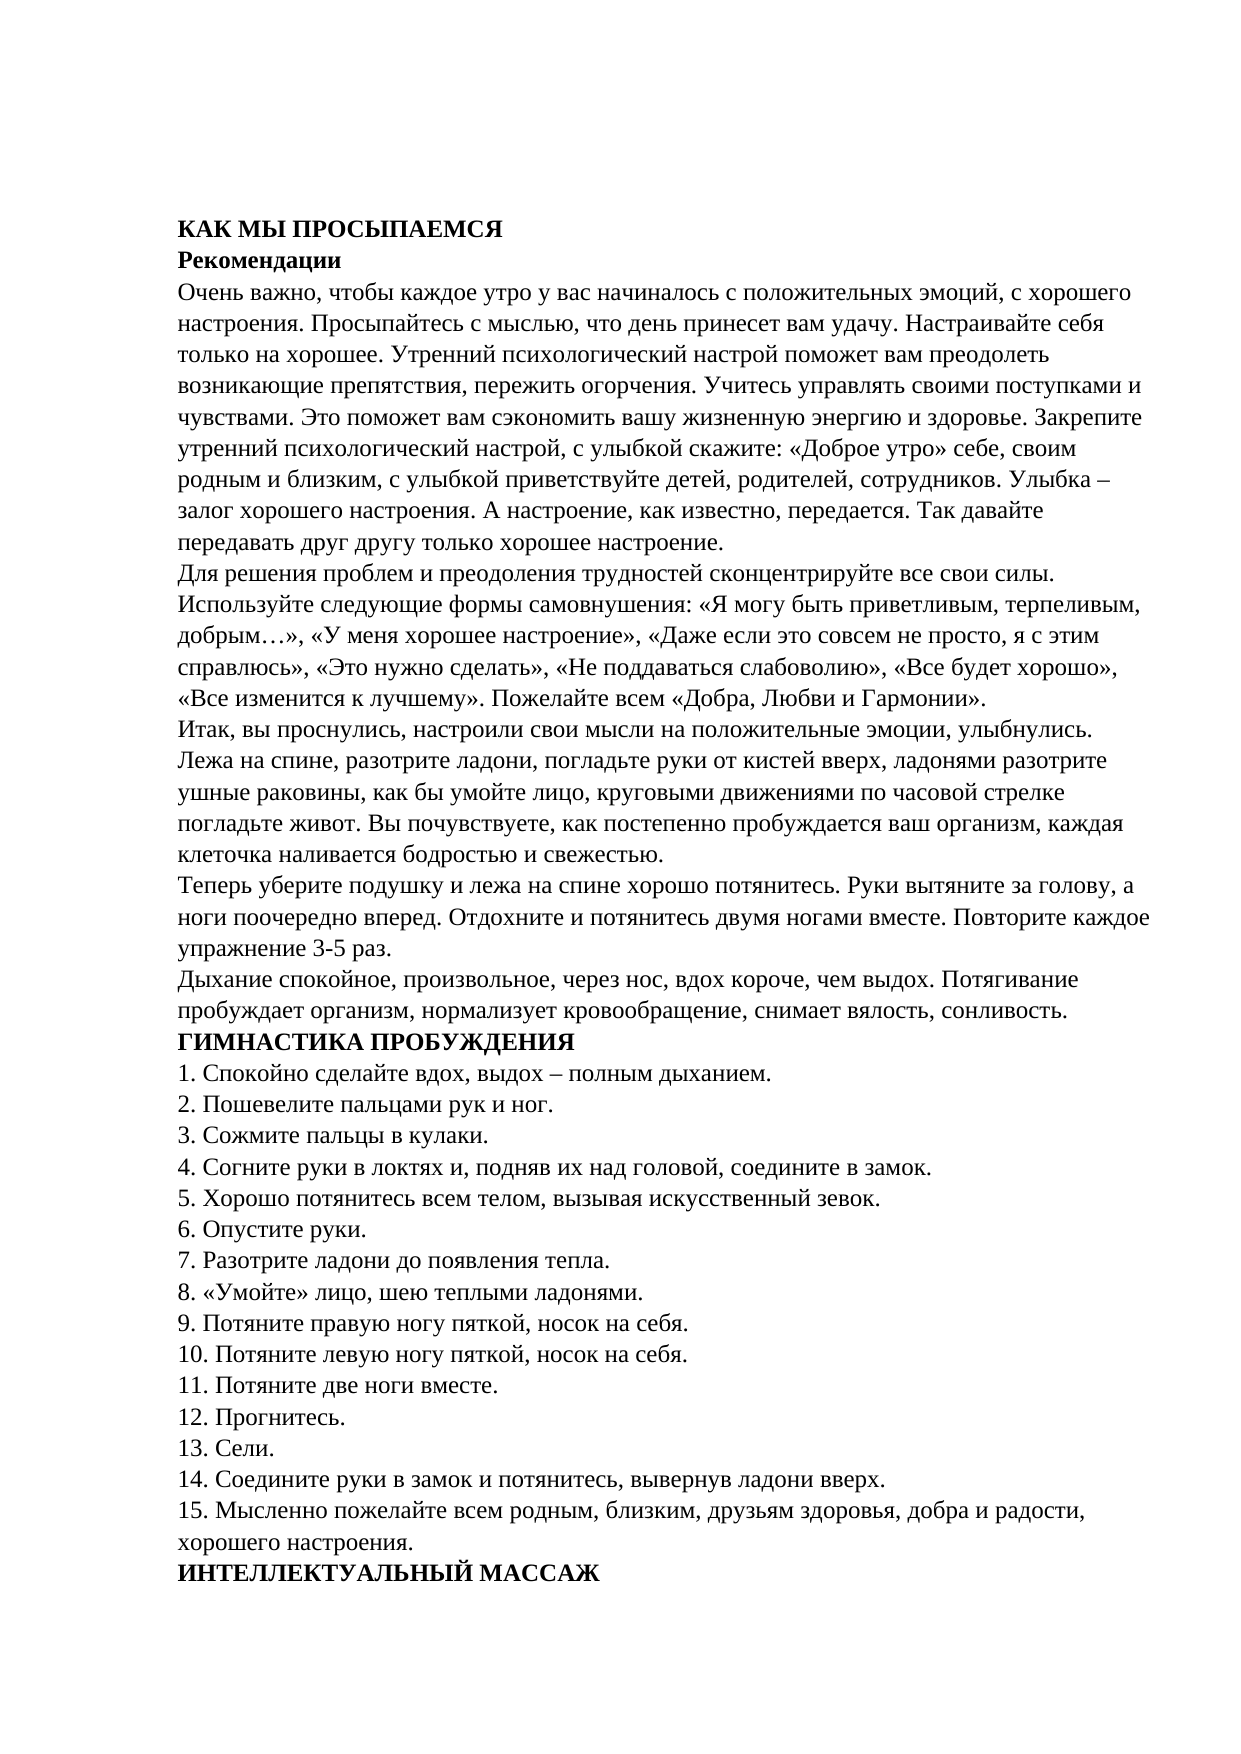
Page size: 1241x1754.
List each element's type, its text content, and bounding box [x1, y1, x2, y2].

text КАК МЫ ПРОСЫПАЕМСЯ [177, 212, 1152, 243]
text 12. Прогнитесь. [177, 1399, 1152, 1431]
text 14. Соедините руки в замок и потянитесь, вывернув ладони вверх. [177, 1462, 1152, 1493]
text Итак, вы проснулись, настроили свои мысли на положительные эмоции, улыбнулись. [177, 712, 1152, 743]
text Очень важно, чтобы каждое утро у вас начиналось с положительных эмоций, с хорошего настроения. Просыпайтесь с мыслью, что день принесет вам удачу. Настраивайте себя только на хорошее. Утренний психологический настрой поможет вам преодолеть возникающие препятствия, пережить огорчения. Учитесь управлять своими поступками и чувствами. Это поможет вам сэкономить вашу жизненную энергию и здоровье. Закрепите утренний психологический настрой, с улыбкой скажите: «Доброе утро» себе, своим родным и близким, с улыбкой приветствуйте детей, родителей, сотрудников. Улыбка – залог хорошего настроения. А настроение, как известно, передается. Так давайте передавать друг другу только хорошее настроение. [177, 274, 1152, 556]
text 8. «Умойте» лицо, шею теплыми ладонями. [177, 1274, 1152, 1306]
text 10. Потяните левую ногу пяткой, носок на себя. [177, 1337, 1152, 1368]
text Теперь уберите подушку и лежа на спине хорошо потянитесь. Руки вытяните за голову, а ноги поочередно вперед. Отдохните и потянитесь двумя ногами вместе. Повторите каждое упражнение 3-5 раз. [177, 868, 1152, 962]
text 1. Спокойно сделайте вдох, выдох – полным дыханием. [177, 1056, 1152, 1087]
text Лежа на спине, разотрите ладони, погладьте руки от кистей вверх, ладонями разотрите ушные раковины, как бы умойте лицо, круговыми движениями по часовой стрелке погладьте живот. Вы почувствуете, как постепенно пробуждается ваш организм, каждая клеточка наливается бодростью и свежестью. [177, 743, 1152, 868]
text Дыхание спокойное, произвольное, через нос, вдох короче, чем выдох. Потягивание пробуждает организм, нормализует кровообращение, снимает вялость, сонливость. [177, 962, 1152, 1024]
text 13. Сели. [177, 1431, 1152, 1462]
text 2. Пошевелите пальцами рук и ног. [177, 1087, 1152, 1118]
text Рекомендации [177, 243, 1152, 274]
text ИНТЕЛЛЕКТУАЛЬНЫЙ МАССАЖ [177, 1556, 1152, 1587]
text ГИМНАСТИКА ПРОБУЖДЕНИЯ [177, 1024, 1152, 1056]
text 9. Потяните правую ногу пяткой, носок на себя. [177, 1306, 1152, 1337]
text 15. Мысленно пожелайте всем родным, близким, друзьям здоровья, добра и радости, хорошего настроения. [177, 1493, 1152, 1556]
text 4. Согните руки в локтях и, подняв их над головой, соедините в замок. [177, 1149, 1152, 1181]
text 7. Разотрите ладони до появления тепла. [177, 1243, 1152, 1274]
text 6. Опустите руки. [177, 1212, 1152, 1243]
text 5. Хорошо потянитесь всем телом, вызывая искусственный зевок. [177, 1181, 1152, 1212]
text 3. Сожмите пальцы в кулаки. [177, 1118, 1152, 1149]
text 11. Потяните две ноги вместе. [177, 1368, 1152, 1399]
text Для решения проблем и преодоления трудностей сконцентрируйте все свои силы. Используйте следующие формы самовнушения: «Я могу быть приветливым, терпеливым, добрым…», «У меня хорошее настроение», «Даже если это совсем не просто, я с этим справлюсь», «Это нужно сделать», «Не поддаваться слабоволию», «Все будет хорошо», «Все изменится к лучшему». Пожелайте всем «Добра, Любви и Гармонии». [177, 556, 1152, 712]
